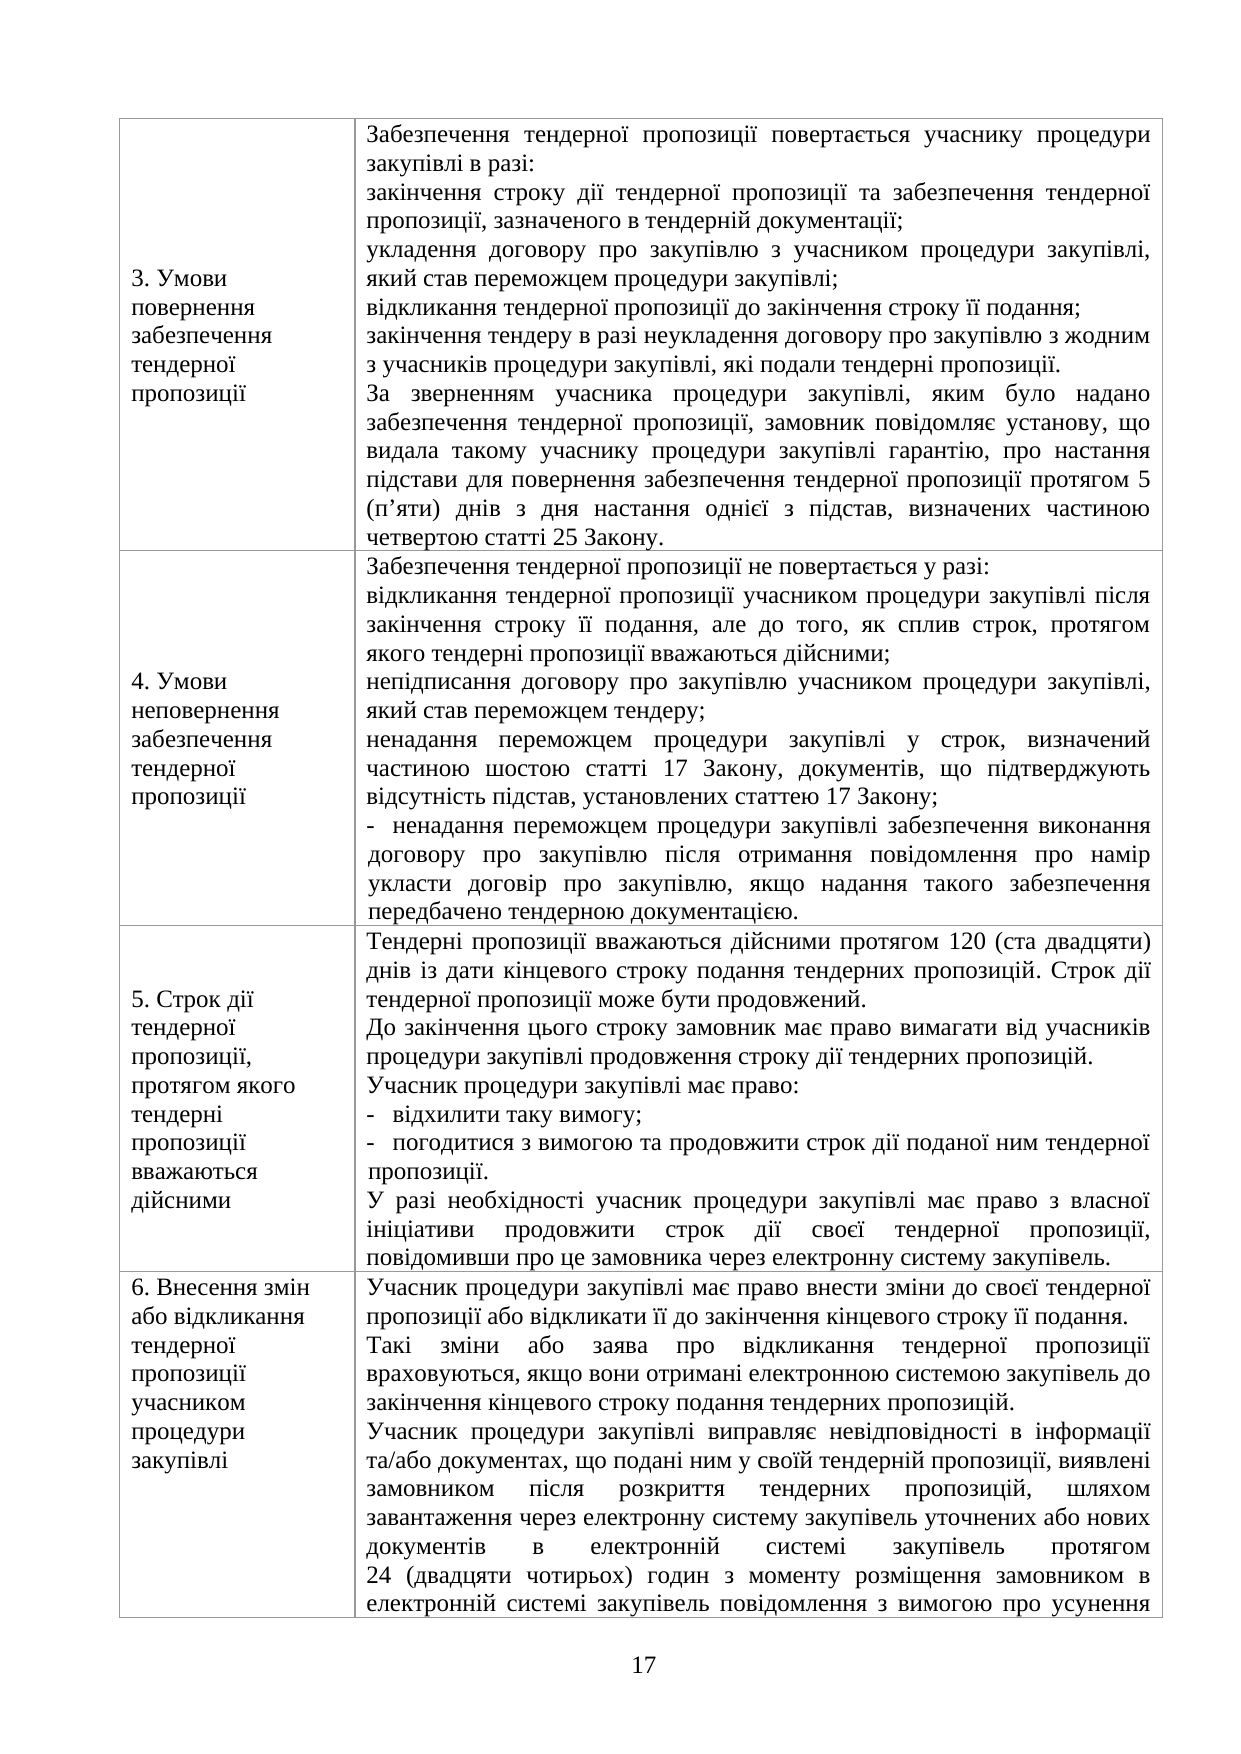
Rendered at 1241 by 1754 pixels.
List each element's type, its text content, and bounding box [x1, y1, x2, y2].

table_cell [120, 1272, 354, 1617]
table_cell Забезпечення тендерної пропозиції не повертається у разі: відкликання тендерної пропозиції учасником процедури закупівлі після закінчення строку її подання, але до того, як сплив строк, протягом якого тендерні пропозиції вважаються дійсними; непідписання договору про закупівлю учасником процедури закупівлі, який став переможцем тендеру; ненадання переможцем процедури закупівлі у строк, визначений частиною шостою статті 17 Закону, документів, що підтверджують відсутність підстав, установлених статтею 17 Закону; ненадання переможцем процедури закупівлі забезпечення виконання договору про закупівлю після отримання повідомлення про намір укласти договір про закупівлю, якщо надання такого забезпечення передбачено тендерною документацією. [356, 551, 1162, 925]
table_cell Тендерні пропозиції вважаються дійсними протягом 120 (ста двадцяти) днів із дати кінцевого строку подання тендерних пропозицій. Строк дії тендерної пропозиції може бути продовжений. До закінчення цього строку замовник має право вимагати від учасників процедури закупівлі продовження строку дії тендерних пропозицій. Учасник процедури закупівлі має право: відхилити таку вимогу; погодитися з вимогою та продовжити строк дії поданої ним тендерної пропозиції. У разі необхідності учасник процедури закупівлі має право з власної ініціативи продовжити строк дії своєї тендерної пропозиції, повідомивши про це замовника через електронну систему закупівель. [356, 926, 1162, 1271]
table_cell 5. Строк дії тендерної пропозиції, протягом якого тендерні пропозиції вважаються дійсними [120, 926, 354, 1271]
table_cell 4. Умови неповернення забезпечення тендерної пропозиції [120, 551, 354, 925]
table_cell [356, 1272, 1162, 1617]
table_cell 3. Умови повернення забезпечення тендерної пропозиції [120, 119, 354, 550]
table_cell Забезпечення тендерної пропозиції повертається учаснику процедури закупівлі в разі: закінчення строку дії тендерної пропозиції та забезпечення тендерної пропозиції, зазначеного в тендерній документації; укладення договору про закупівлю з учасником процедури закупівлі, який став переможцем процедури закупівлі; відкликання тендерної пропозиції до закінчення строку її подання; закінчення тендеру в разі неукладення договору про закупівлю з жодним з учасників процедури закупівлі, які подали тендерні пропозиції. За зверненням учасника процедури закупівлі, яким було надано забезпечення тендерної пропозиції, замовник повідомляє установу, що видала такому учаснику процедури закупівлі гарантію, про настання підстави для повернення забезпечення тендерної пропозиції протягом 5 (п’яти) днів з дня настання однієї з підстав, визначених частиною четвертою статті 25 Закону. [356, 119, 1162, 550]
